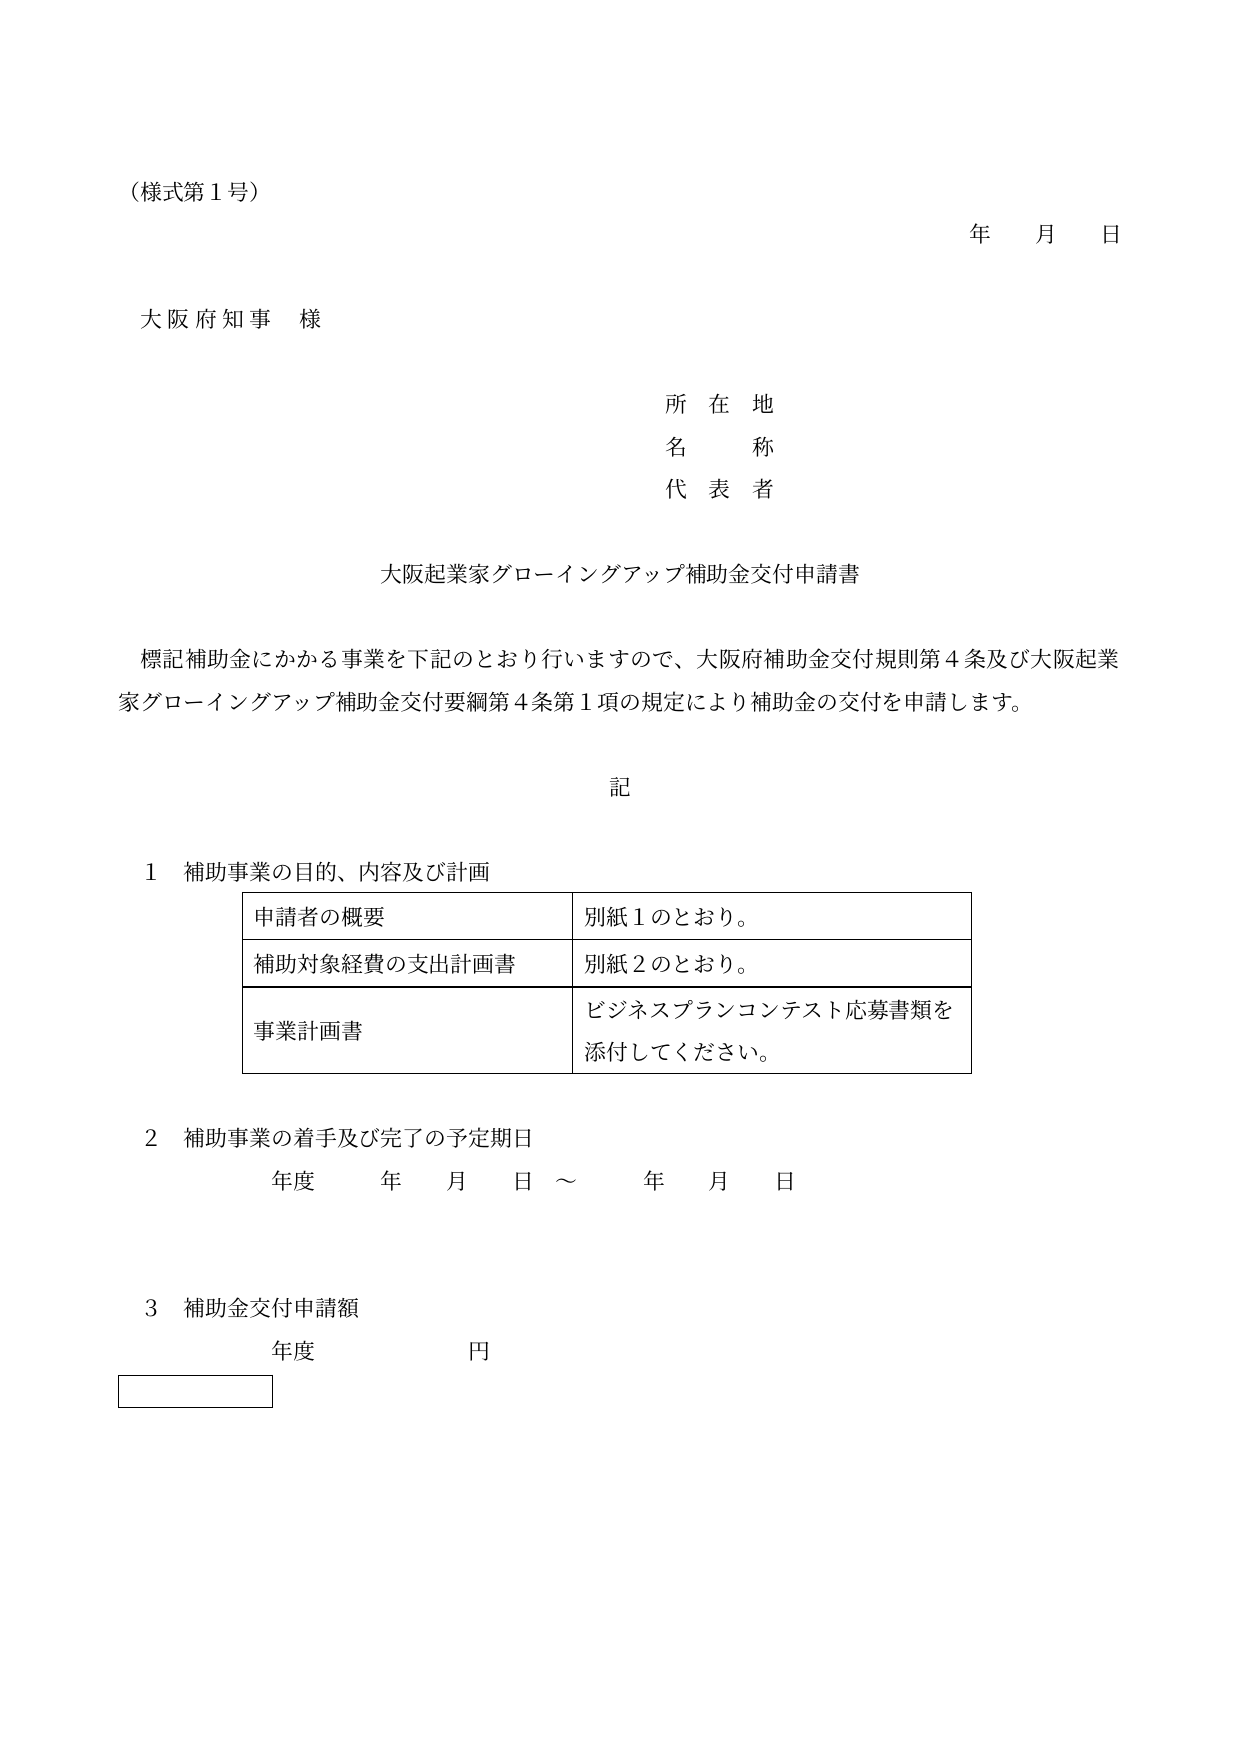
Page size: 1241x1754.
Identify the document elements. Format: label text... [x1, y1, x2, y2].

text 標記補助金にかかる事業を下記のとおり行いますので、大阪府補助金交付規則第４条及び大阪起業家グローイングアップ補助金交付要綱第４条第１項の規定により補助金の交付を申請します。 [118, 637, 1122, 722]
text 大阪起業家グローイングアップ補助金交付申請書 [118, 552, 1122, 594]
table_cell ビジネスプランコンテスト応募書類を 添付してください。 [573, 988, 971, 1072]
text ３ 補助金交付申請額 [118, 1286, 1122, 1328]
text 記 [118, 764, 1122, 807]
text 名 称 [556, 424, 1122, 467]
table_header 別紙１のとおり。 [573, 893, 971, 939]
text 年 月 日 [118, 212, 1122, 254]
table_header 申請者の概要 [243, 893, 572, 939]
text ２ 補助事業の着手及び完了の予定期日 [118, 1116, 1122, 1158]
text １ 補助事業の目的、内容及び計画 [118, 849, 1122, 892]
text 年度 円 [118, 1328, 1122, 1371]
text 所 在 地 [643, 382, 1122, 424]
table_cell 別紙２のとおり。 [573, 940, 971, 986]
text 年度 年 月 日 ～ 年 月 日 [118, 1158, 1122, 1201]
table_cell 補助対象経費の支出計画書 [243, 940, 572, 986]
text 大 阪 府 知 事 様 [118, 297, 1122, 339]
text （様式第１号） [118, 169, 1122, 212]
text 代 表 者 [643, 467, 1122, 509]
table_cell 事業計画書 [243, 988, 572, 1072]
